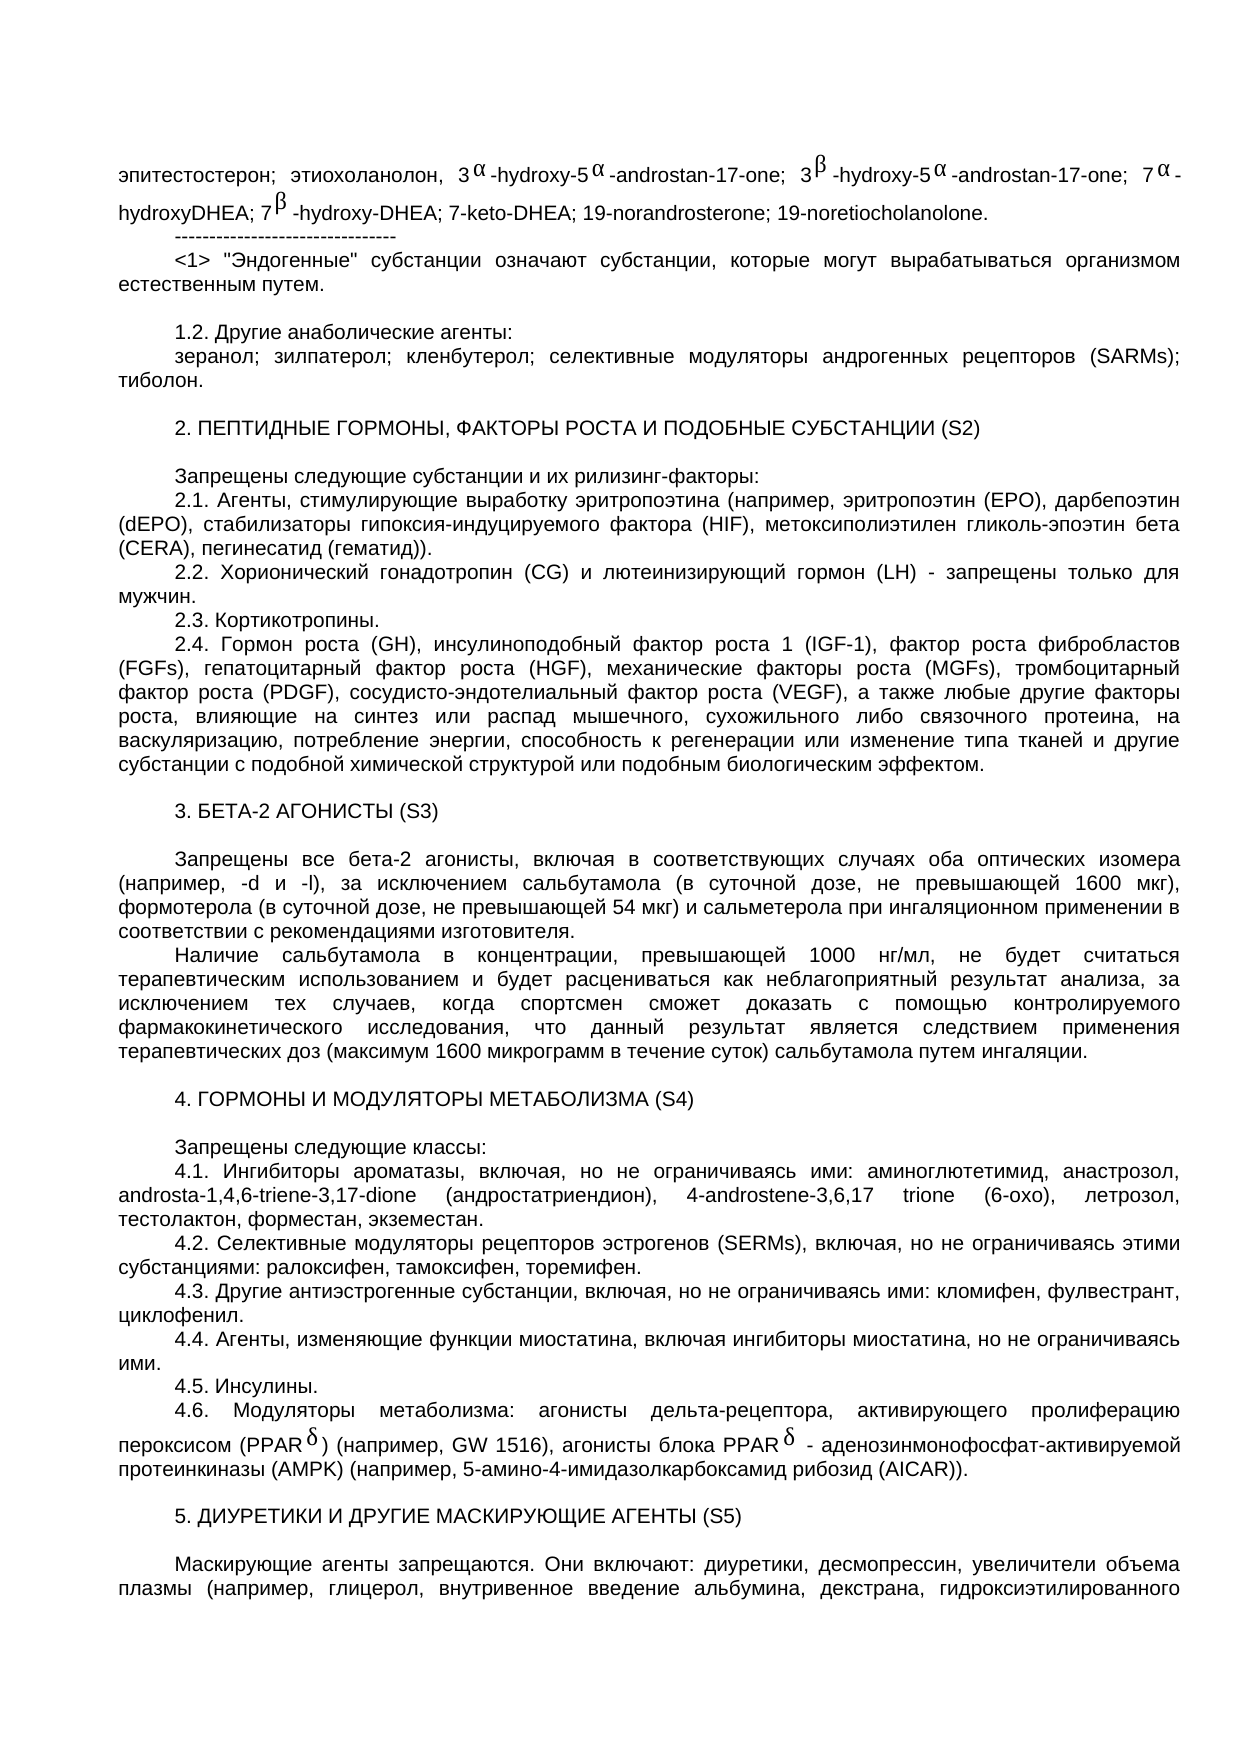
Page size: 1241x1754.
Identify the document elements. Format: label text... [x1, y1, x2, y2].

text Запрещены все бета-2 агонисты, включая в соответствующих случаях оба оптических изомера (например, -d и -l), за исключением сальбутамола (в суточной дозе, не превышающей 1600 мкг), формотерола (в суточной дозе, не превышающей 54 мкг) и сальметерола при ингаляционном применении в соответствии с рекомендациями изготовителя. [118, 847, 1181, 943]
text 2.1. Агенты, стимулирующие выработку эритропоэтина (например, эритропоэтин (EPO), дарбепоэтин (dEPO), стабилизаторы гипоксия-индуцируемого фактора (HIF), метоксиполиэтилен гликоль-эпоэтин бета (CERA), пегинесатид (гематид)). [118, 488, 1181, 560]
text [118, 150, 1181, 224]
text 1.2. Другие анаболические агенты: [118, 320, 1181, 344]
text 3. БЕТА-2 АГОНИСТЫ (S3) [118, 799, 1181, 823]
text Запрещены следующие субстанции и их рилизинг-факторы: [118, 464, 1181, 488]
text 4.5. Инсулины. [118, 1374, 1181, 1398]
text 2.2. Хорионический гонадотропин (CG) и лютеинизирующий гормон (LH) - запрещены только для мужчин. [118, 560, 1181, 608]
text 4.3. Другие антиэстрогенные субстанции, включая, но не ограничиваясь ими: кломифен, фулвестрант, циклофенил. [118, 1278, 1181, 1326]
text 2. ПЕПТИДНЫЕ ГОРМОНЫ, ФАКТОРЫ РОСТА И ПОДОБНЫЕ СУБСТАНЦИИ (S2) [118, 416, 1181, 440]
text 4.1. Ингибиторы ароматазы, включая, но не ограничиваясь ими: аминоглютетимид, анастрозол, androsta-1,4,6-triene-3,17-dione (андростатриендион), 4-androstene-3,6,17 trione (6-oxo), летрозол, тестолактон, форместан, экземестан. [118, 1159, 1181, 1231]
text 2.3. Кортикотропины. [118, 608, 1181, 632]
text 5. ДИУРЕТИКИ И ДРУГИЕ МАСКИРУЮЩИЕ АГЕНТЫ (S5) [118, 1504, 1181, 1528]
text 4.6. Модуляторы метаболизма: агонисты дельта-рецептора, активирующего пролиферацию пероксисом (PPAR) (например, GW 1516), агонисты блока PPAR - аденозинмонофосфат-активируемой протеинкиназы (AMPK) (например, 5-амино-4-имидазолкарбоксамид рибозид (AICAR)). [118, 1398, 1181, 1480]
text 4.4. Агенты, изменяющие функции миостатина, включая ингибиторы миостатина, но не ограничиваясь ими. [118, 1326, 1181, 1374]
text -------------------------------- [118, 224, 1181, 248]
text зеранол; зилпатерол; кленбутерол; селективные модуляторы андрогенных рецепторов (SARMs); тиболон. [118, 344, 1181, 392]
text Наличие сальбутамола в концентрации, превышающей 1000 нг/мл, не будет считаться терапевтическим использованием и будет расцениваться как неблагоприятный результат анализа, за исключением тех случаев, когда спортсмен сможет доказать с помощью контролируемого фармакокинетического исследования, что данный результат является следствием применения терапевтических доз (максимум 1600 микрограмм в течение суток) сальбутамола путем ингаляции. [118, 943, 1181, 1063]
text 2.4. Гормон роста (GH), инсулиноподобный фактор роста 1 (IGF-1), фактор роста фибробластов (FGFs), гепатоцитарный фактор роста (HGF), механические факторы роста (MGFs), тромбоцитарный фактор роста (PDGF), сосудисто-эндотелиальный фактор роста (VEGF), а также любые другие факторы роста, влияющие на синтез или распад мышечного, сухожильного либо связочного протеина, на васкуляризацию, потребление энергии, способность к регенерации или изменение типа тканей и другие субстанции с подобной химической структурой или подобным биологическим эффектом. [118, 632, 1181, 775]
text 4. ГОРМОНЫ И МОДУЛЯТОРЫ МЕТАБОЛИЗМА (S4) [118, 1087, 1181, 1111]
text <1> "Эндогенные" субстанции означают субстанции, которые могут вырабатываться организмом естественным путем. [118, 248, 1181, 296]
text Запрещены следующие классы: [118, 1135, 1181, 1159]
text 4.2. Селективные модуляторы рецепторов эстрогенов (SERMs), включая, но не ограничиваясь этими субстанциями: ралоксифен, тамоксифен, торемифен. [118, 1231, 1181, 1278]
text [118, 1552, 1181, 1600]
